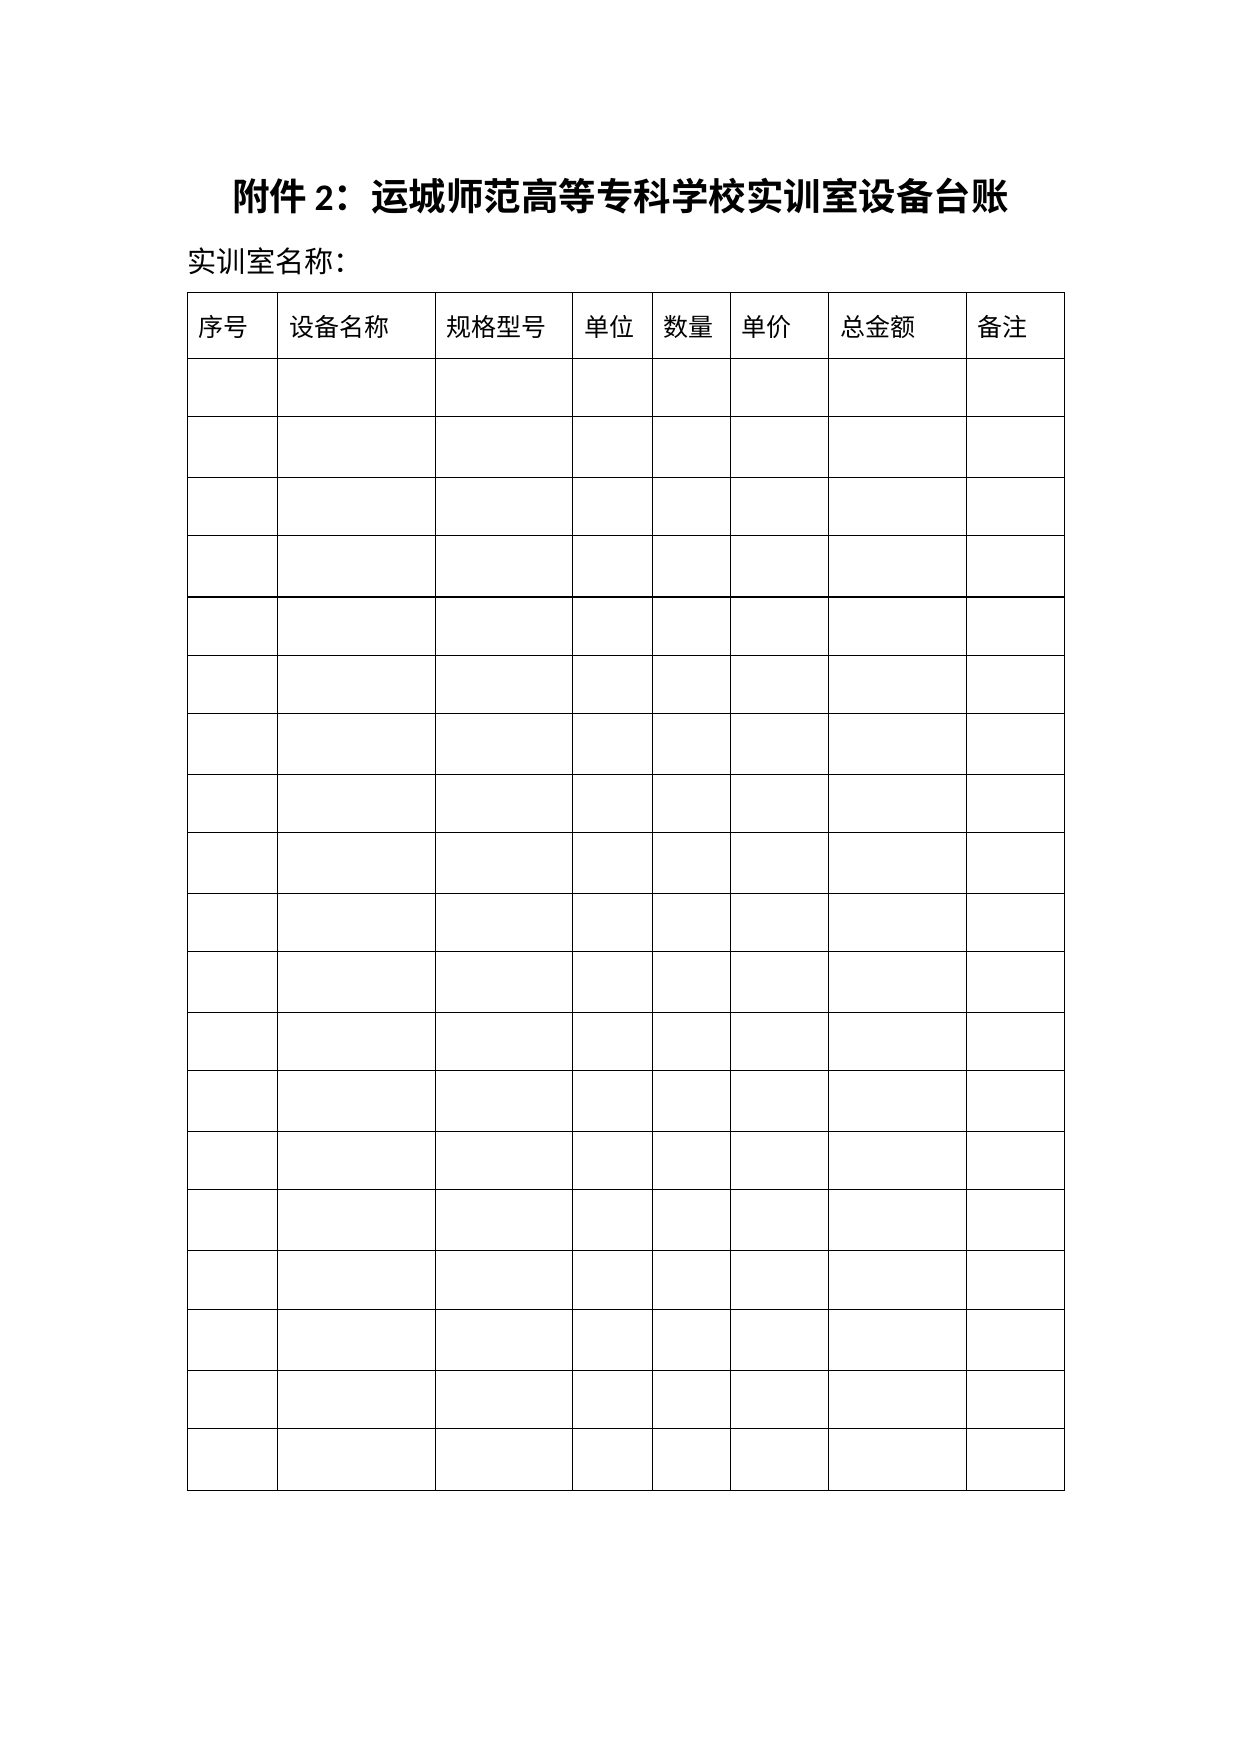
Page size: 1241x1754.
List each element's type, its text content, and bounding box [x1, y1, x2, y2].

table_cell [436, 417, 572, 477]
table_cell [731, 598, 828, 654]
table_cell [967, 894, 1064, 951]
table_cell [436, 598, 572, 654]
table_cell [188, 775, 277, 832]
table_cell [573, 1190, 652, 1250]
table_cell [829, 1132, 966, 1189]
table_cell [731, 1071, 828, 1131]
table_cell [436, 1310, 572, 1369]
table_cell [436, 1429, 572, 1490]
table_cell [967, 1310, 1064, 1369]
table_cell [278, 1429, 435, 1490]
table_cell [829, 359, 966, 416]
table_cell [573, 536, 652, 596]
table_cell [436, 714, 572, 774]
table_cell [829, 1190, 966, 1250]
table_cell [278, 1132, 435, 1189]
table_cell [573, 1132, 652, 1189]
table_cell [731, 714, 828, 774]
text 实训室名称： [187, 227, 1053, 292]
table_cell [573, 417, 652, 477]
table_cell [188, 536, 277, 596]
table_cell [278, 478, 435, 535]
table_cell [829, 894, 966, 951]
table_cell [573, 656, 652, 713]
table_cell [653, 417, 730, 477]
table_cell [731, 1429, 828, 1490]
table_cell [653, 952, 730, 1012]
table_cell [829, 478, 966, 535]
table_header 备注 [967, 293, 1064, 358]
table_cell [967, 1371, 1064, 1428]
table_cell [731, 1371, 828, 1428]
table_cell [967, 536, 1064, 596]
table_cell [573, 1013, 652, 1070]
table_cell [967, 775, 1064, 832]
table_cell [731, 359, 828, 416]
table_cell [967, 656, 1064, 713]
table_cell [573, 1371, 652, 1428]
table_cell [436, 1132, 572, 1189]
table_cell [573, 833, 652, 893]
table_cell [731, 1310, 828, 1369]
table_cell [653, 1013, 730, 1070]
table_cell [436, 656, 572, 713]
table_cell [573, 894, 652, 951]
table_cell [573, 1310, 652, 1369]
table_cell [731, 1190, 828, 1250]
table_cell [278, 894, 435, 951]
table_cell [731, 952, 828, 1012]
table_cell [967, 1251, 1064, 1308]
table_cell [967, 1071, 1064, 1131]
table_cell [829, 1013, 966, 1070]
table_cell [573, 1071, 652, 1131]
table_cell [967, 478, 1064, 535]
table_cell [436, 536, 572, 596]
table_cell [188, 598, 277, 654]
table_cell [278, 1013, 435, 1070]
table_cell [278, 598, 435, 654]
table_cell [278, 952, 435, 1012]
table_cell [653, 1429, 730, 1490]
table_cell [436, 1013, 572, 1070]
table_cell [653, 714, 730, 774]
table_cell [573, 714, 652, 774]
table_cell [967, 1132, 1064, 1189]
table_cell [278, 1190, 435, 1250]
table_cell [436, 1251, 572, 1308]
table_cell [967, 952, 1064, 1012]
table_cell [573, 1429, 652, 1490]
table_cell [278, 1071, 435, 1131]
table_cell [278, 1310, 435, 1369]
table_cell [188, 1310, 277, 1369]
table_cell [653, 598, 730, 654]
table_cell [573, 478, 652, 535]
table_cell [436, 478, 572, 535]
table_cell [731, 417, 828, 477]
table_cell [829, 1071, 966, 1131]
table_cell [436, 833, 572, 893]
table_cell [653, 478, 730, 535]
table_cell [188, 656, 277, 713]
table_cell [278, 714, 435, 774]
table_cell [436, 1371, 572, 1428]
table_cell [653, 1190, 730, 1250]
table_cell [653, 1371, 730, 1428]
table_cell [731, 1132, 828, 1189]
table_cell [188, 1429, 277, 1490]
table_cell [188, 478, 277, 535]
table_header 总金额 [829, 293, 966, 358]
table_cell [653, 656, 730, 713]
table_cell [731, 894, 828, 951]
table_cell [188, 714, 277, 774]
table_cell [829, 417, 966, 477]
table_cell [653, 359, 730, 416]
table_cell [573, 952, 652, 1012]
table_cell [573, 1251, 652, 1308]
table_cell [188, 1251, 277, 1308]
table_cell [653, 1071, 730, 1131]
table_cell [573, 775, 652, 832]
table_cell [829, 598, 966, 654]
text 附件2：运城师范高等专科学校实训室设备台账 [187, 162, 1053, 227]
table_cell [829, 656, 966, 713]
table_cell [278, 833, 435, 893]
table_header 序号 [188, 293, 277, 358]
table_cell [967, 714, 1064, 774]
table_cell [967, 1429, 1064, 1490]
table_cell [829, 1251, 966, 1308]
table_cell [653, 775, 730, 832]
table_cell [436, 894, 572, 951]
table_cell [967, 1190, 1064, 1250]
table_cell [653, 833, 730, 893]
table_cell [829, 714, 966, 774]
table_cell [436, 1071, 572, 1131]
table_cell [188, 1013, 277, 1070]
table_cell [829, 833, 966, 893]
table_cell [278, 536, 435, 596]
table_cell [653, 1310, 730, 1369]
table_cell [188, 833, 277, 893]
table_cell [278, 417, 435, 477]
table_header 数量 [653, 293, 730, 358]
table_cell [731, 536, 828, 596]
table_cell [436, 359, 572, 416]
table_cell [829, 536, 966, 596]
table_header 设备名称 [278, 293, 435, 358]
table_header 单位 [573, 293, 652, 358]
table_cell [188, 1190, 277, 1250]
table_cell [829, 952, 966, 1012]
table_cell [278, 656, 435, 713]
table_cell [731, 1013, 828, 1070]
table_cell [188, 1371, 277, 1428]
table_cell [731, 833, 828, 893]
table_cell [967, 833, 1064, 893]
table_cell [731, 1251, 828, 1308]
table_cell [967, 598, 1064, 654]
table_cell [436, 1190, 572, 1250]
table_cell [731, 478, 828, 535]
table_cell [573, 359, 652, 416]
table_cell [436, 775, 572, 832]
table_cell [573, 598, 652, 654]
table_cell [188, 359, 277, 416]
table_cell [731, 656, 828, 713]
table_cell [188, 1071, 277, 1131]
table_header 规格型号 [436, 293, 572, 358]
table_cell [278, 1251, 435, 1308]
table_cell [829, 1371, 966, 1428]
table_cell [436, 952, 572, 1012]
table_cell [188, 1132, 277, 1189]
table_cell [829, 775, 966, 832]
table_header 单价 [731, 293, 828, 358]
table_cell [188, 894, 277, 951]
table_cell [653, 894, 730, 951]
table_cell [967, 359, 1064, 416]
table_cell [967, 1013, 1064, 1070]
table_cell [278, 1371, 435, 1428]
table_cell [278, 775, 435, 832]
table_cell [653, 1132, 730, 1189]
table_cell [653, 1251, 730, 1308]
table_cell [967, 417, 1064, 477]
table_cell [653, 536, 730, 596]
table_cell [829, 1429, 966, 1490]
table_cell [188, 952, 277, 1012]
table_cell [188, 417, 277, 477]
table_cell [278, 359, 435, 416]
table_cell [829, 1310, 966, 1369]
table_cell [731, 775, 828, 832]
